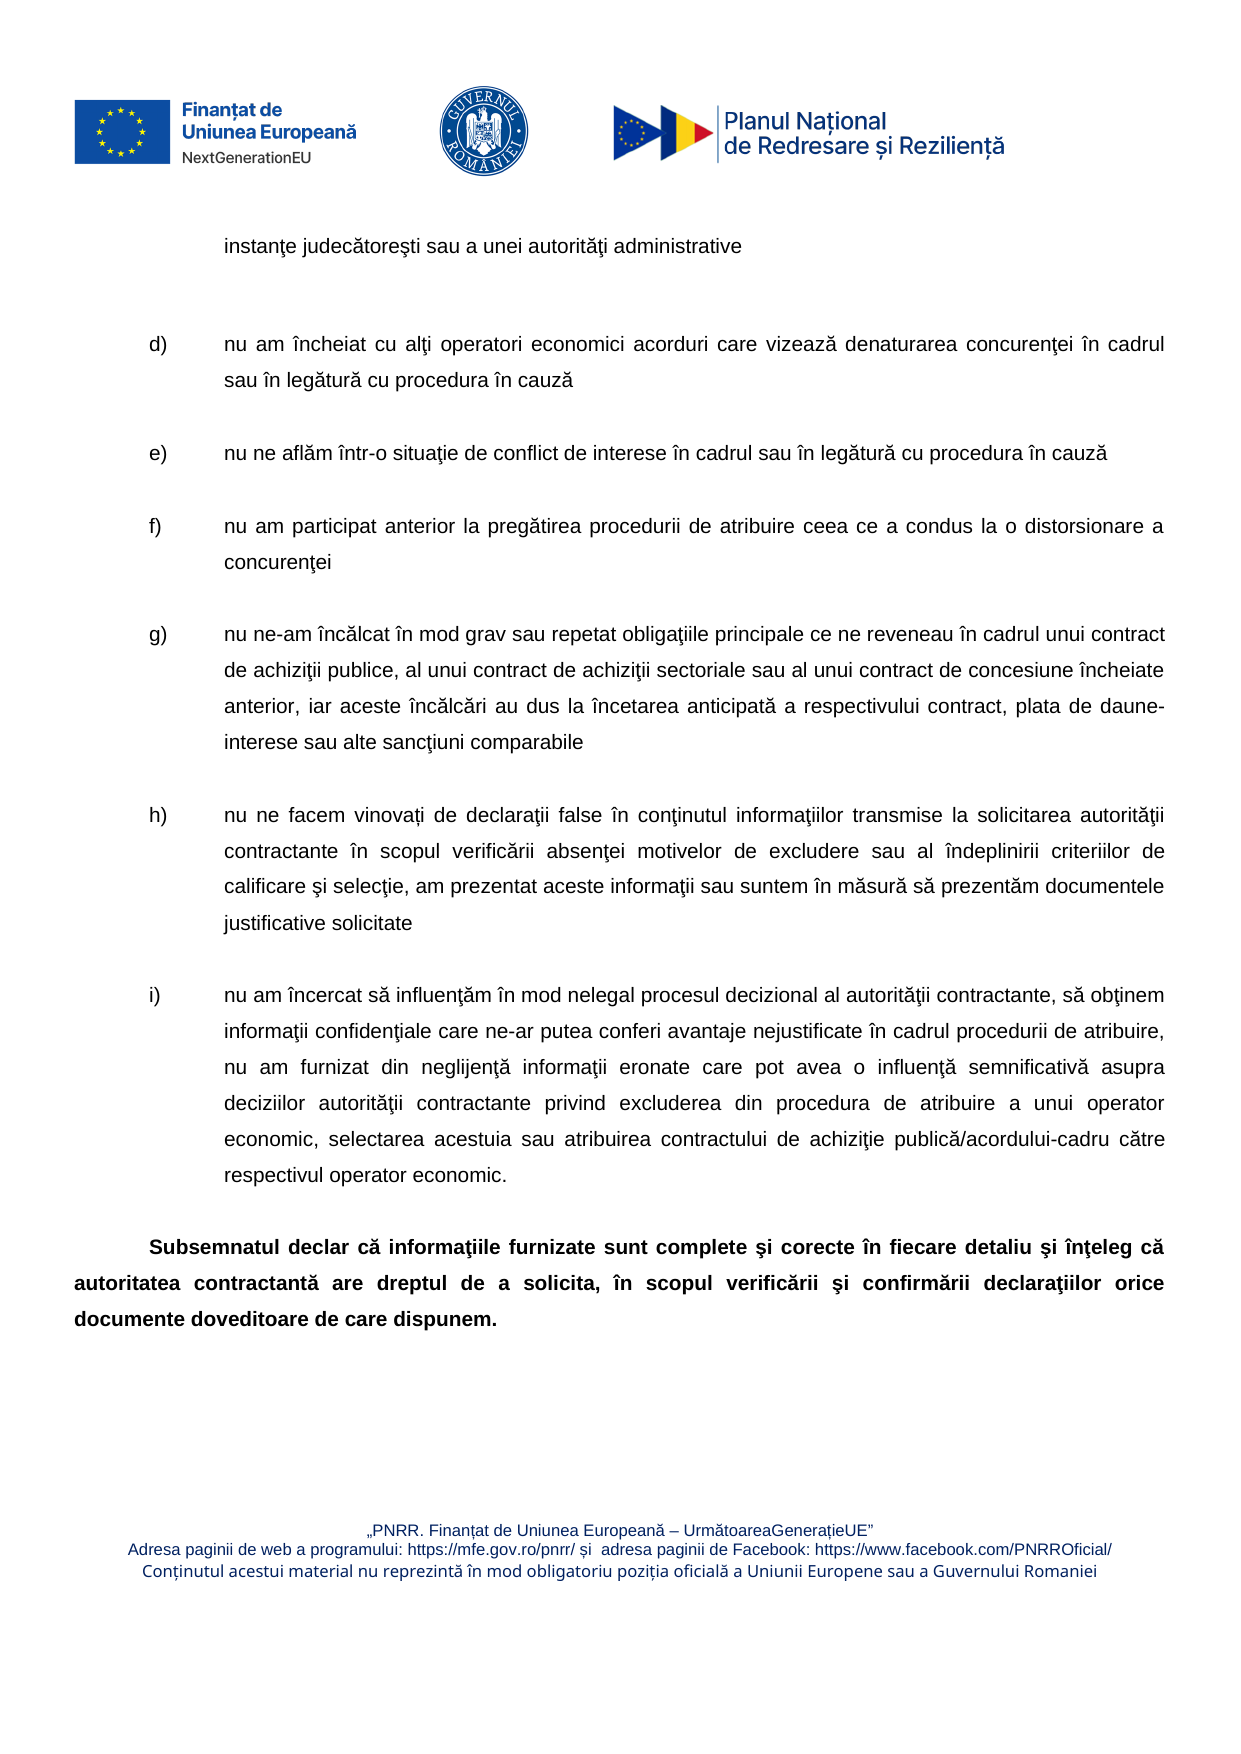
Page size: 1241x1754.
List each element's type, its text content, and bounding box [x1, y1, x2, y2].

list nu ne-am încălcat în mod grav sau repetat obligaţiile principale ce ne reveneau în cadrul unui contract de achiziţii publice, al unui contract de achiziţii sectoriale sau al unui contract de concesiune încheiate anterior, iar aceste încălcări au dus la încetarea anticipată a respectivului contract, plata de daune-interese sau alte sancţiuni comparabile [149, 622, 1166, 754]
list nu ne facem vinovați de declaraţii false în conţinutul informaţiilor transmise la solicitarea autorităţii contractante în scopul verificării absenţei motivelor de excludere sau al îndeplinirii criteriilor de calificare şi selecţie, am prezentat aceste informaţii sau suntem în măsură să prezentăm documentele justificative solicitate [149, 802, 1166, 934]
list nu ne aflăm într-o situaţie de conflict de interese în cadrul sau în legătură cu procedura în cauză [149, 441, 1166, 465]
list nu am încheiat cu alţi operatori economici acorduri care vizează denaturarea concurenţei în cadrul sau în legătură cu procedura în cauză [149, 332, 1166, 392]
list nu am încercat să influenţăm în mod nelegal procesul decizional al autorităţii contractante, să obţinem informaţii confidenţiale care ne-ar putea conferi avantaje nejustificate în cadrul procedurii de atribuire, nu am furnizat din neglijenţă informaţii eronate care pot avea o influenţă semnificativă asupra deciziilor autorităţii contractante privind excluderea din procedura de atribuire a unui operator economic, selectarea acestuia sau atribuirea contractului de achiziţie publică/acordului-cadru către respectivul operator economic. [149, 983, 1166, 1187]
list nu am participat anterior la pregătirea procedurii de atribuire ceea ce a condus la o distorsionare a concurenţei [149, 513, 1166, 573]
text Subsemnatul declar că informaţiile furnizate sunt complete şi corecte în fiecare detaliu şi înţeleg că autoritatea contractantă are dreptul de a solicita, în scopul verificării şi confirmării declaraţiilor orice documente doveditoare de care dispunem. [74, 1234, 1166, 1330]
picture [36, 75, 1012, 191]
